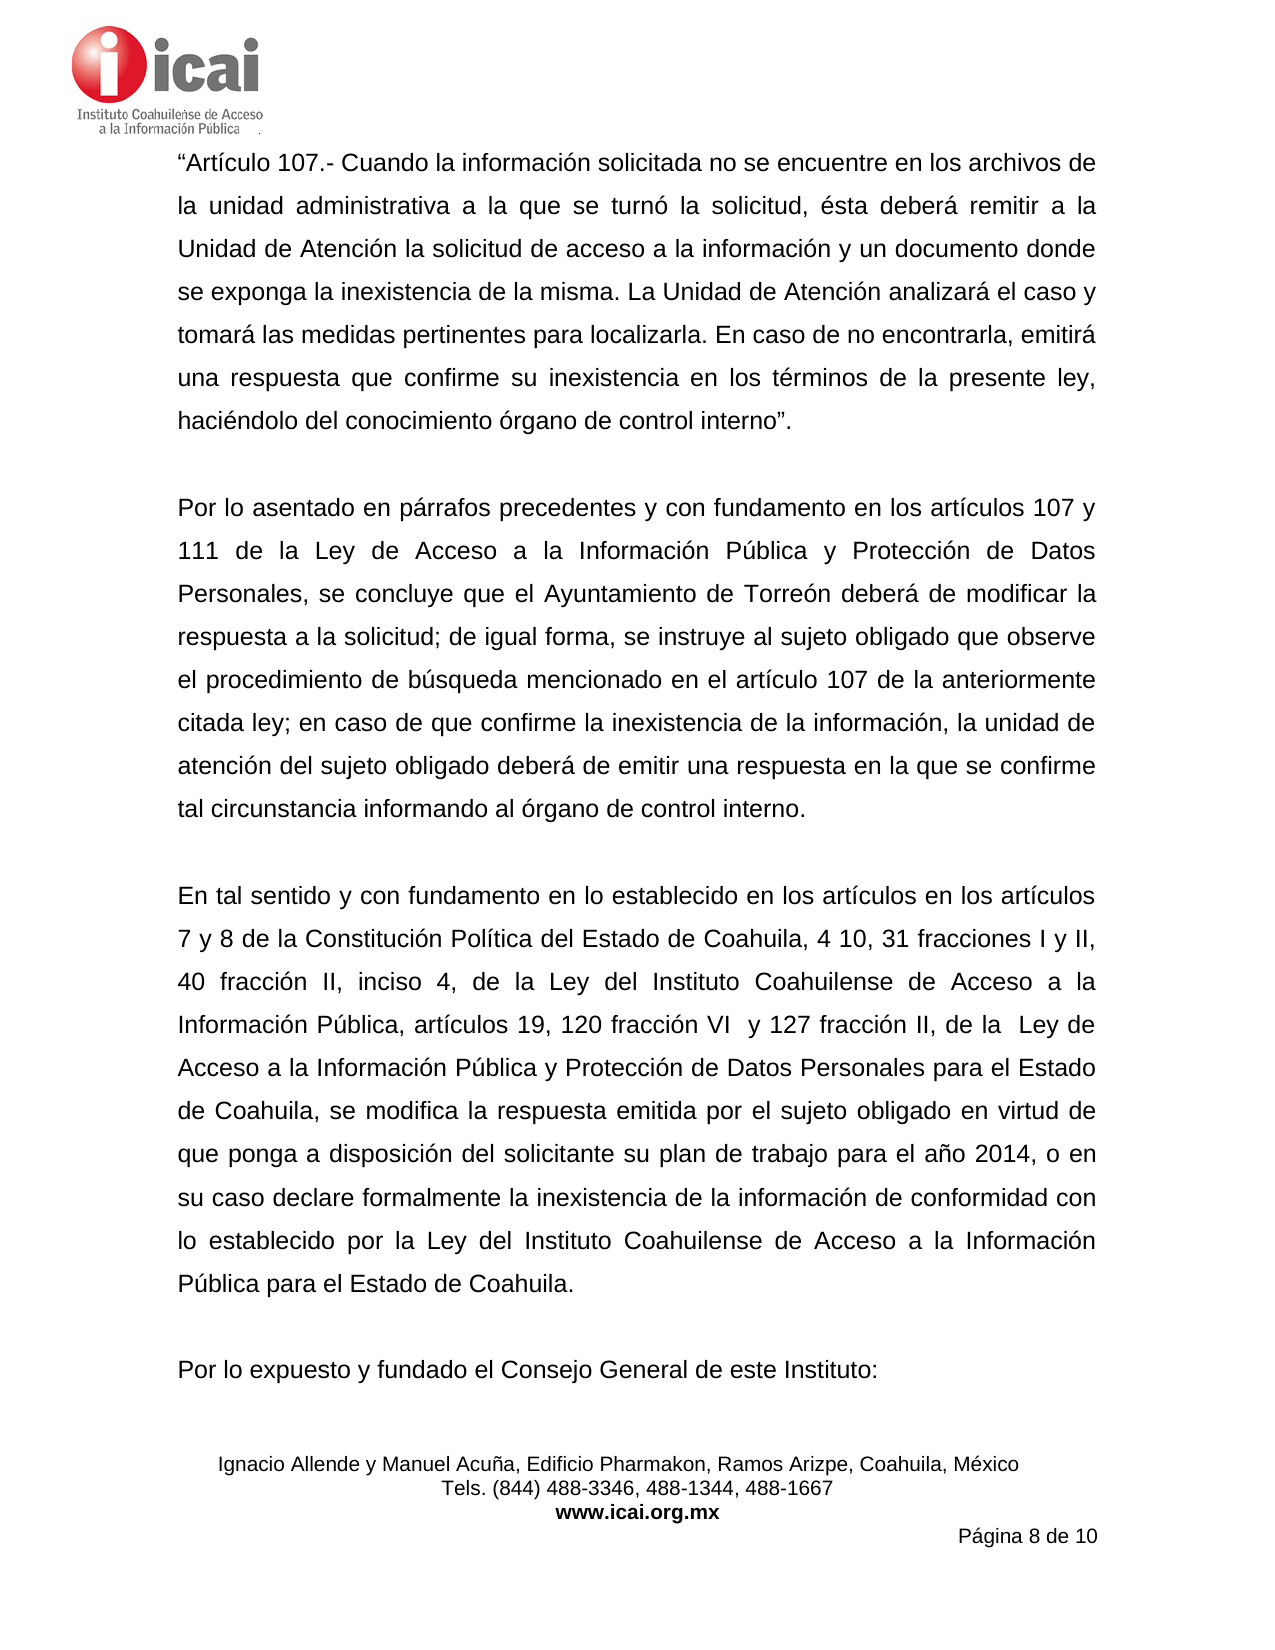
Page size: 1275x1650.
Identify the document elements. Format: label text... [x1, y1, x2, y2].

text Por lo asentado en párrafos precedentes y con fundamento en los artículos 107 y 111 de la Ley de Acceso a la Información Pública y Protección de Datos Personales, se concluye que el Ayuntamiento de Torreón deberá de modificar la respuesta a la solicitud; de igual forma, se instruye al sujeto obligado que observe el procedimiento de búsqueda mencionado en el artículo 107 de la anteriormente citada ley; en caso de que confirme la inexistencia de la información, la unidad de atención del sujeto obligado deberá de emitir una respuesta en la que se confirme tal circunstancia informando al órgano de control interno. [177, 493, 1098, 823]
text Por lo expuesto y fundado el Consejo General de este Instituto: [177, 1355, 1098, 1384]
picture [71, 26, 266, 143]
text “Artículo 107.- Cuando la información solicitada no se encuentre en los archivos de la unidad administrativa a la que se turnó la solicitud, ésta deberá remitir a la Unidad de Atención la solicitud de acceso a la información y un documento donde se exponga la inexistencia de la misma. La Unidad de Atención analizará el caso y tomará las medidas pertinentes para localizarla. En caso de no encontrarla, emitirá una respuesta que confirme su inexistencia en los términos de la presente ley, haciéndolo del conocimiento órgano de control interno”. [177, 148, 1098, 435]
text En tal sentido y con fundamento en lo establecido en los artículos en los artículos 7 y 8 de la Constitución Política del Estado de Coahuila, 4 10, 31 fracciones I y II, 40 fracción II, inciso 4, de la Ley del Instituto Coahuilense de Acceso a la Información Pública, artículos 19, 120 fracción VI y 127 fracción II, de la Ley de Acceso a la Información Pública y Protección de Datos Personales para el Estado de Coahuila, se modifica la respuesta emitida por el sujeto obligado en virtud de que ponga a disposición del solicitante su plan de trabajo para el año 2014, o en su caso declare formalmente la inexistencia de la información de conformidad con lo establecido por la Ley del Instituto Coahuilense de Acceso a la Información Pública para el Estado de Coahuila. [177, 881, 1098, 1298]
